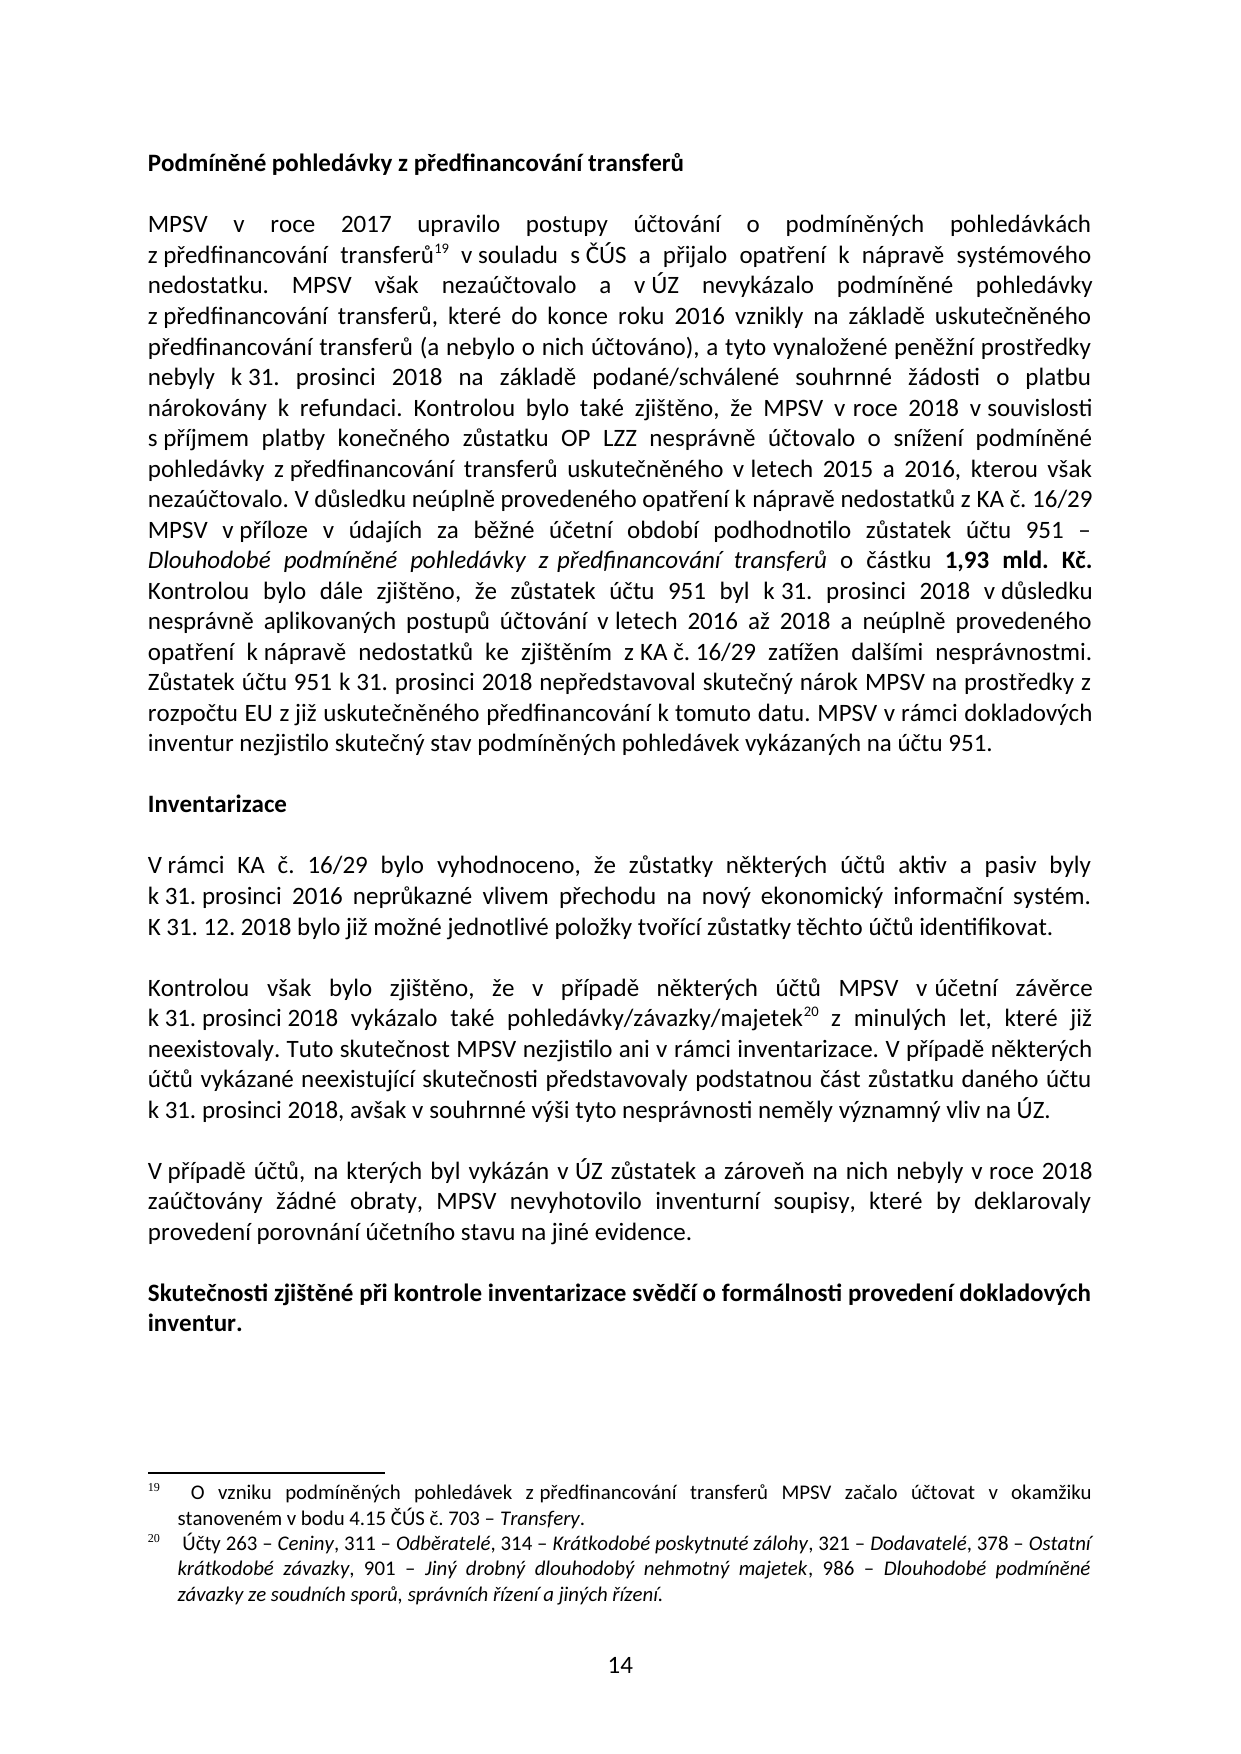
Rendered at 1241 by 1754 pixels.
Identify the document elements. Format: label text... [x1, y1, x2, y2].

text Podmíněné pohledávky z předfinancování transferů [148, 148, 1093, 178]
text Kontrolou však bylo zjištěno, že v případě některých účtů MPSV v účetní závěrce k 31. prosinci 2018 vykázalo také pohledávky/závazky/majetek z minulých let, které již neexistovaly. Tuto skutečnost MPSV nezjistilo ani v rámci inventarizace. V případě některých účtů vykázané neexistující skutečnosti představovaly podstatnou část zůstatku daného účtu k 31. prosinci 2018, avšak v souhrnné výši tyto nesprávnosti neměly významný vliv na ÚZ. [148, 972, 1093, 1124]
text Skutečnosti zjištěné při kontrole inventarizace svědčí o formálnosti provedení dokladových inventur. [148, 1277, 1093, 1338]
text V rámci KA č. 16/29 bylo vyhodnoceno, že zůstatky některých účtů aktiv a pasiv byly k 31. prosinci 2016 neprůkazné vlivem přechodu na nový ekonomický informační systém. K 31. 12. 2018 bylo již možné jednotlivé položky tvořící zůstatky těchto účtů identifikovat. [148, 849, 1093, 941]
text MPSV v roce 2017 upravilo postupy účtování o podmíněných pohledávkách z předfinancování transferů v souladu s ČÚS a přijalo opatření k nápravě systémového nedostatku. MPSV však nezaúčtovalo a v ÚZ nevykázalo podmíněné pohledávky z předfinancování transferů, které do konce roku 2016 vznikly na základě uskutečněného předfinancování transferů (a nebylo o nich účtováno), a tyto vynaložené peněžní prostředky nebyly k 31. prosinci 2018 na základě podané/schválené souhrnné žádosti o platbu nárokovány k refundaci. Kontrolou bylo také zjištěno, že MPSV v roce 2018 v souvislosti s příjmem platby konečného zůstatku OP LZZ nesprávně účtovalo o snížení podmíněné pohledávky z předfinancování transferů uskutečněného v letech 2015 a 2016, kterou však nezaúčtovalo. V důsledku neúplně provedeného opatření k nápravě nedostatků z KA č. 16/29 MPSV v příloze v údajích za běžné účetní období podhodnotilo zůstatek účtu 951 – Dlouhodobé podmíněné pohledávky z předfinancování transferů o částku 1,93 mld. Kč. Kontrolou bylo dále zjištěno, že zůstatek účtu 951 byl k 31. prosinci 2018 v důsledku nesprávně aplikovaných postupů účtování v letech 2016 až 2018 a neúplně provedeného opatření k nápravě nedostatků ke zjištěním z KA č. 16/29 zatížen dalšími nesprávnostmi. Zůstatek účtu 951 k 31. prosinci 2018 nepředstavoval skutečný nárok MPSV na prostředky z rozpočtu EU z již uskutečněného předfinancování k tomuto datu. MPSV v rámci dokladových inventur nezjistilo skutečný stav podmíněných pohledávek vykázaných na účtu 951. [148, 209, 1093, 758]
text V případě účtů, na kterých byl vykázán v ÚZ zůstatek a zároveň na nich nebyly v roce 2018 zaúčtovány žádné obraty, MPSV nevyhotovilo inventurní soupisy, které by deklarovaly provedení porovnání účetního stavu na jiné evidence. [148, 1155, 1093, 1246]
text Inventarizace [148, 788, 1093, 819]
